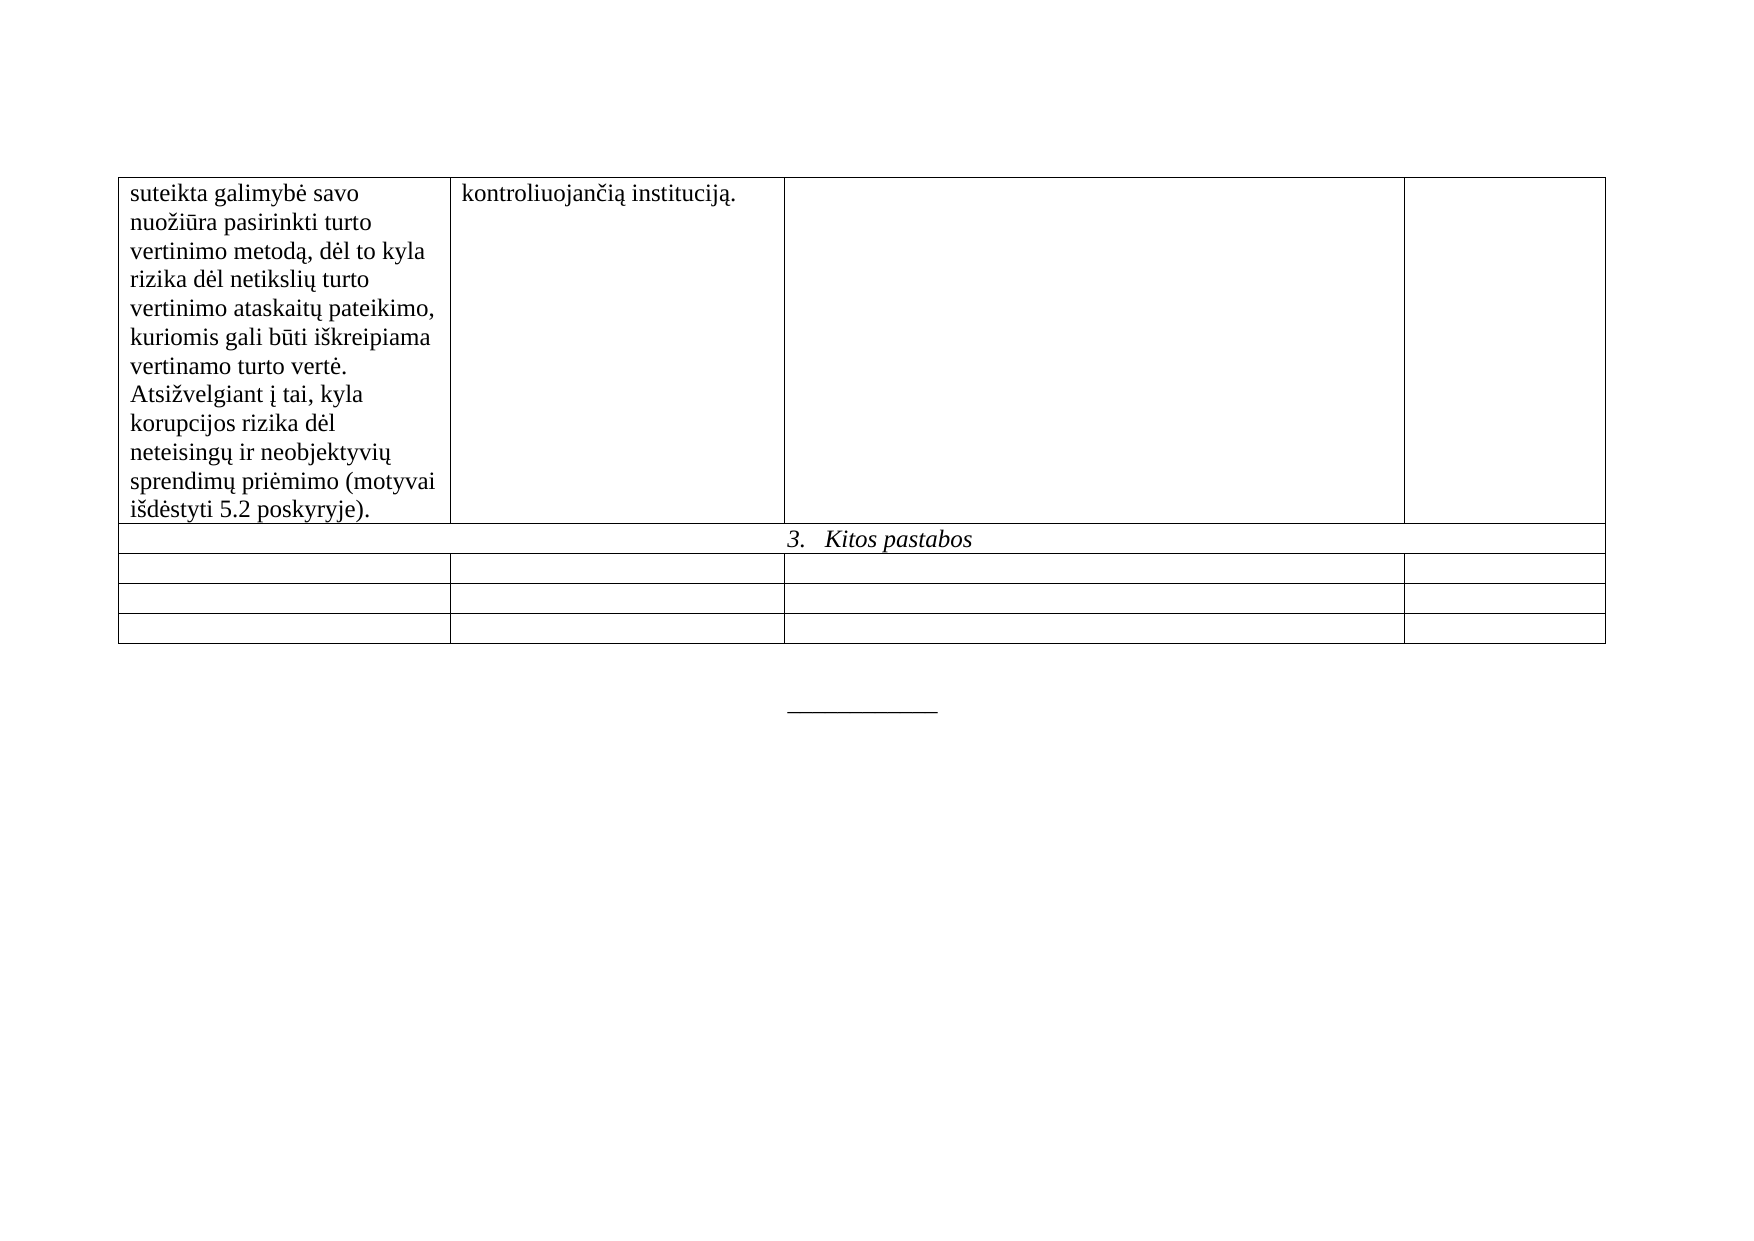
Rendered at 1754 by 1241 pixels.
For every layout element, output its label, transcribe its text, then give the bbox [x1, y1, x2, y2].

table_cell [119, 614, 450, 642]
table_cell [119, 554, 450, 583]
table_cell [119, 584, 450, 613]
table_cell [785, 614, 1404, 642]
table_cell [1405, 178, 1605, 523]
table_cell [785, 584, 1404, 613]
table_cell [1405, 554, 1605, 583]
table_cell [785, 178, 1404, 523]
table_cell Kitos pastabos [119, 524, 1605, 553]
table_cell [1405, 614, 1605, 642]
text ____________ [118, 687, 1606, 715]
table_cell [451, 178, 784, 523]
table_cell [785, 554, 1404, 583]
table_cell [451, 614, 784, 642]
table_cell [1405, 584, 1605, 613]
table_cell [451, 584, 784, 613]
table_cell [119, 178, 450, 523]
table_cell [451, 554, 784, 583]
